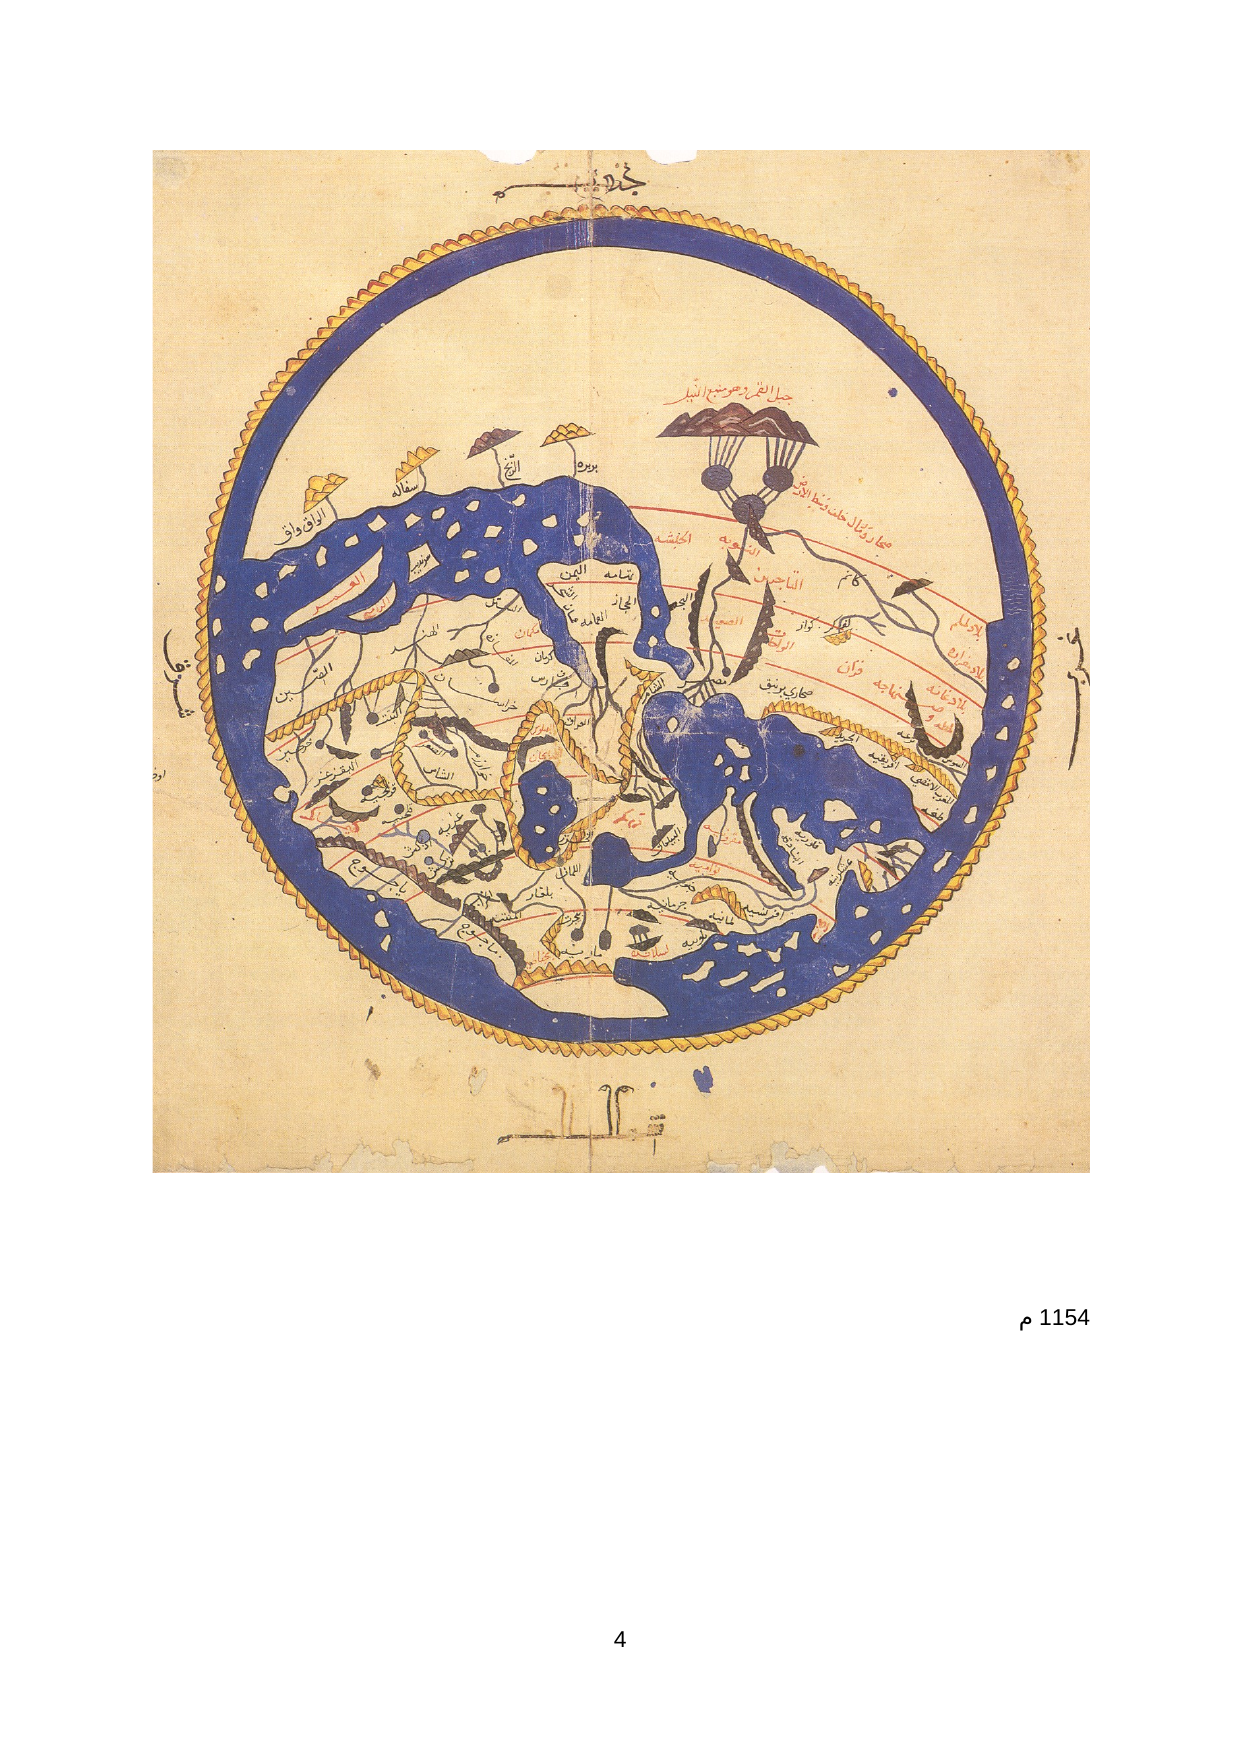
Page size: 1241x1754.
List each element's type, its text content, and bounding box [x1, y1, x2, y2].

picture [152, 150, 1090, 1173]
text 1154 م [150, 1304, 1090, 1330]
